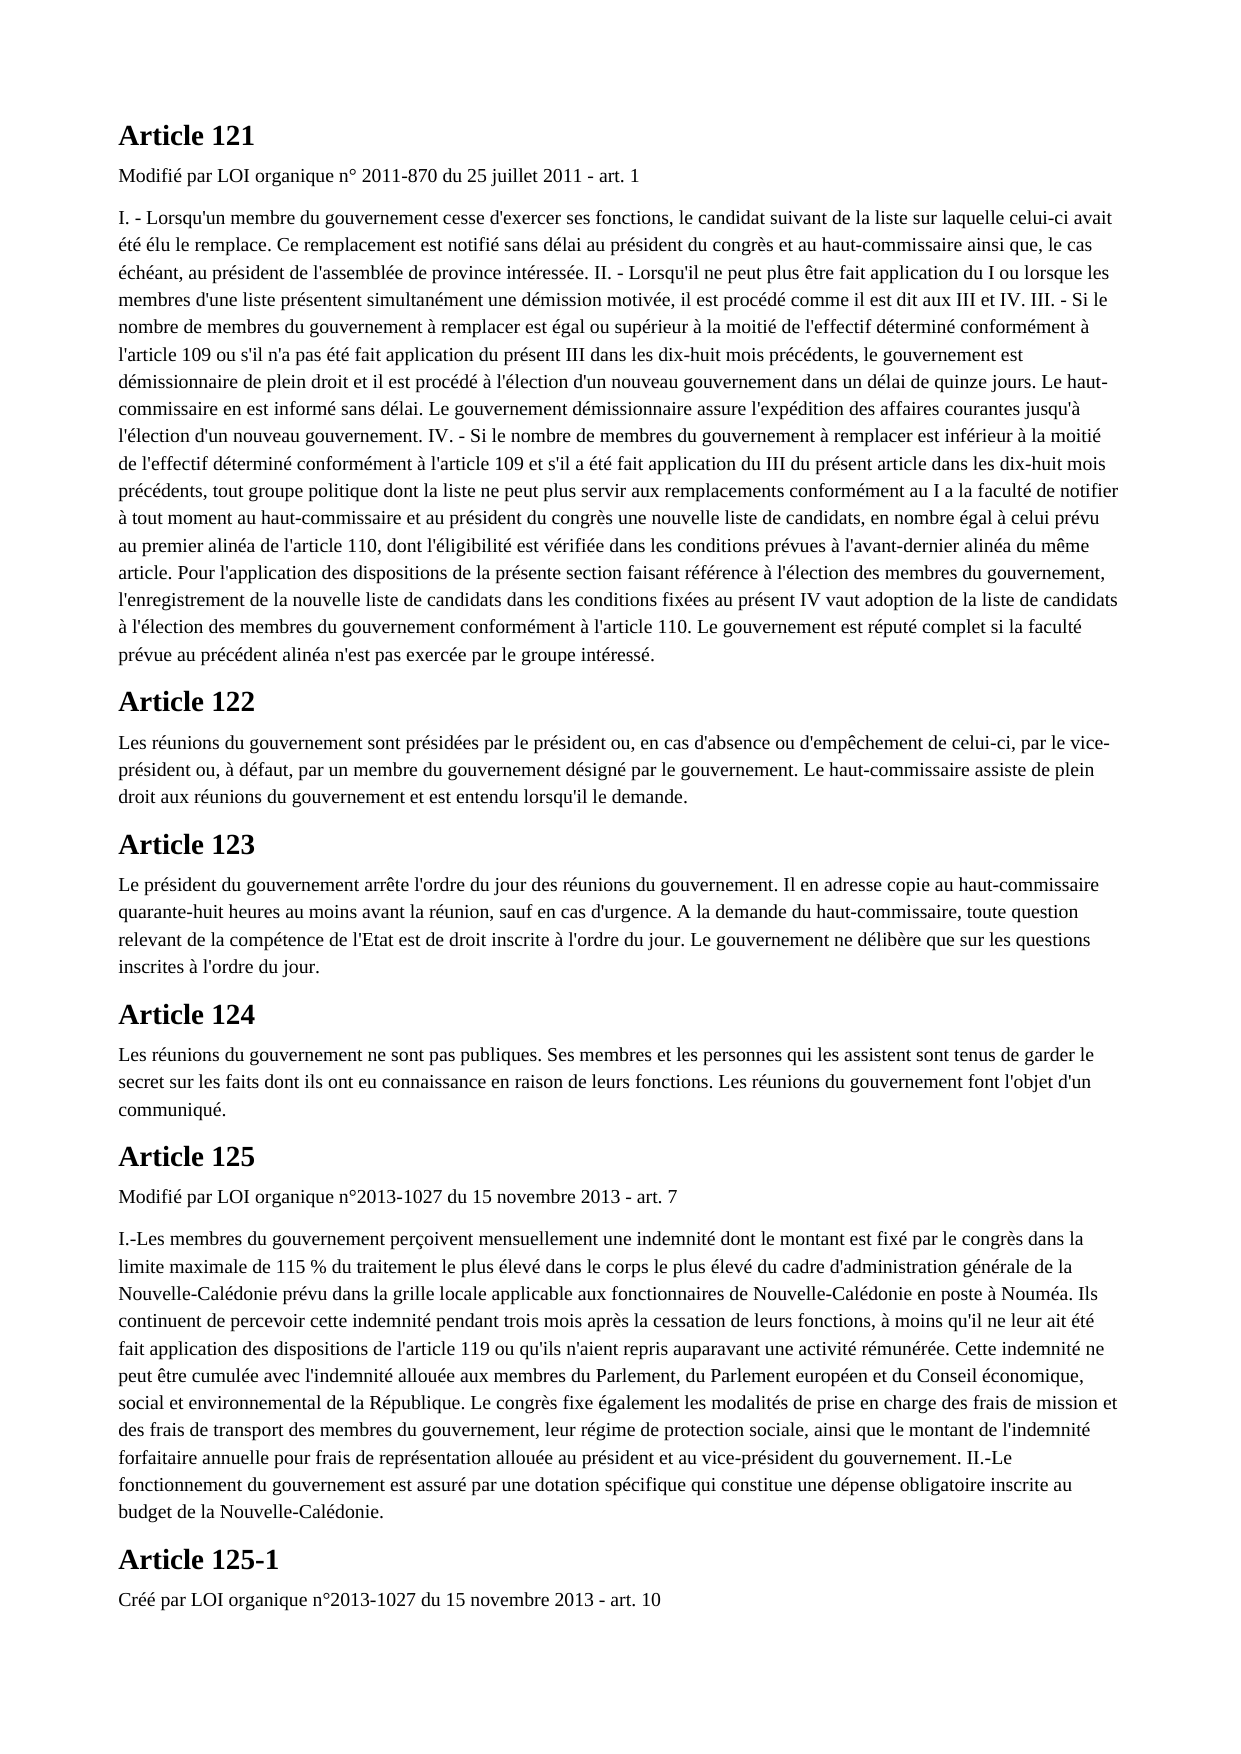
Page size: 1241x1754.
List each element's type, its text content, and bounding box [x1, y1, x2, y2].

subtitle Article 125 [118, 1139, 1122, 1173]
text I.-Les membres du gouvernement perçoivent mensuellement une indemnité dont le montant est fixé par le congrès dans la limite maximale de 115 % du traitement le plus élevé dans le corps le plus élevé du cadre d'administration générale de la Nouvelle-Calédonie prévu dans la grille locale applicable aux fonctionnaires de Nouvelle-Calédonie en poste à Nouméa. Ils continuent de percevoir cette indemnité pendant trois mois après la cessation de leurs fonctions, à moins qu'il ne leur ait été fait application des dispositions de l'article 119 ou qu'ils n'aient repris auparavant une activité rémunérée. Cette indemnité ne peut être cumulée avec l'indemnité allouée aux membres du Parlement, du Parlement européen et du Conseil économique, social et environnemental de la République. Le congrès fixe également les modalités de prise en charge des frais de mission et des frais de transport des membres du gouvernement, leur régime de protection sociale, ainsi que le montant de l'indemnité forfaitaire annuelle pour frais de représentation allouée au président et au vice-président du gouvernement. II.-Le fonctionnement du gouvernement est assuré par une dotation spécifique qui constitue une dépense obligatoire inscrite au budget de la Nouvelle-Calédonie. [118, 1227, 1122, 1523]
text Modifié par LOI organique n° 2011-870 du 25 juillet 2011 - art. 1 [118, 164, 1122, 187]
subtitle Article 124 [118, 997, 1122, 1030]
subtitle Article 125-1 [118, 1542, 1122, 1576]
text Modifié par LOI organique n°2013-1027 du 15 novembre 2013 - art. 7 [118, 1185, 1122, 1208]
subtitle Article 121 [118, 118, 1122, 152]
text Créé par LOI organique n°2013-1027 du 15 novembre 2013 - art. 10 [118, 1588, 1122, 1611]
text Les réunions du gouvernement sont présidées par le président ou, en cas d'absence ou d'empêchement de celui-ci, par le vice-président ou, à défaut, par un membre du gouvernement désigné par le gouvernement. Le haut-commissaire assiste de plein droit aux réunions du gouvernement et est entendu lorsqu'il le demande. [118, 731, 1122, 808]
text I. - Lorsqu'un membre du gouvernement cesse d'exercer ses fonctions, le candidat suivant de la liste sur laquelle celui-ci avait été élu le remplace. Ce remplacement est notifié sans délai au président du congrès et au haut-commissaire ainsi que, le cas échéant, au président de l'assemblée de province intéressée. II. - Lorsqu'il ne peut plus être fait application du I ou lorsque les membres d'une liste présentent simultanément une démission motivée, il est procédé comme il est dit aux III et IV. III. - Si le nombre de membres du gouvernement à remplacer est égal ou supérieur à la moitié de l'effectif déterminé conformément à l'article 109 ou s'il n'a pas été fait application du présent III dans les dix-huit mois précédents, le gouvernement est démissionnaire de plein droit et il est procédé à l'élection d'un nouveau gouvernement dans un délai de quinze jours. Le haut-commissaire en est informé sans délai. Le gouvernement démissionnaire assure l'expédition des affaires courantes jusqu'à l'élection d'un nouveau gouvernement. IV. - Si le nombre de membres du gouvernement à remplacer est inférieur à la moitié de l'effectif déterminé conformément à l'article 109 et s'il a été fait application du III du présent article dans les dix-huit mois précédents, tout groupe politique dont la liste ne peut plus servir aux remplacements conformément au I a la faculté de notifier à tout moment au haut-commissaire et au président du congrès une nouvelle liste de candidats, en nombre égal à celui prévu au premier alinéa de l'article 110, dont l'éligibilité est vérifiée dans les conditions prévues à l'avant-dernier alinéa du même article. Pour l'application des dispositions de la présente section faisant référence à l'élection des membres du gouvernement, l'enregistrement de la nouvelle liste de candidats dans les conditions fixées au présent IV vaut adoption de la liste de candidats à l'élection des membres du gouvernement conformément à l'article 110. Le gouvernement est réputé complet si la faculté prévue au précédent alinéa n'est pas exercée par le groupe intéressé. [118, 206, 1122, 666]
text Les réunions du gouvernement ne sont pas publiques. Ses membres et les personnes qui les assistent sont tenus de garder le secret sur les faits dont ils ont eu connaissance en raison de leurs fonctions. Les réunions du gouvernement font l'objet d'un communiqué. [118, 1043, 1122, 1120]
text Le président du gouvernement arrête l'ordre du jour des réunions du gouvernement. Il en adresse copie au haut-commissaire quarante-huit heures au moins avant la réunion, sauf en cas d'urgence. A la demande du haut-commissaire, toute question relevant de la compétence de l'Etat est de droit inscrite à l'ordre du jour. Le gouvernement ne délibère que sur les questions inscrites à l'ordre du jour. [118, 873, 1122, 978]
subtitle Article 123 [118, 827, 1122, 861]
subtitle Article 122 [118, 684, 1122, 718]
